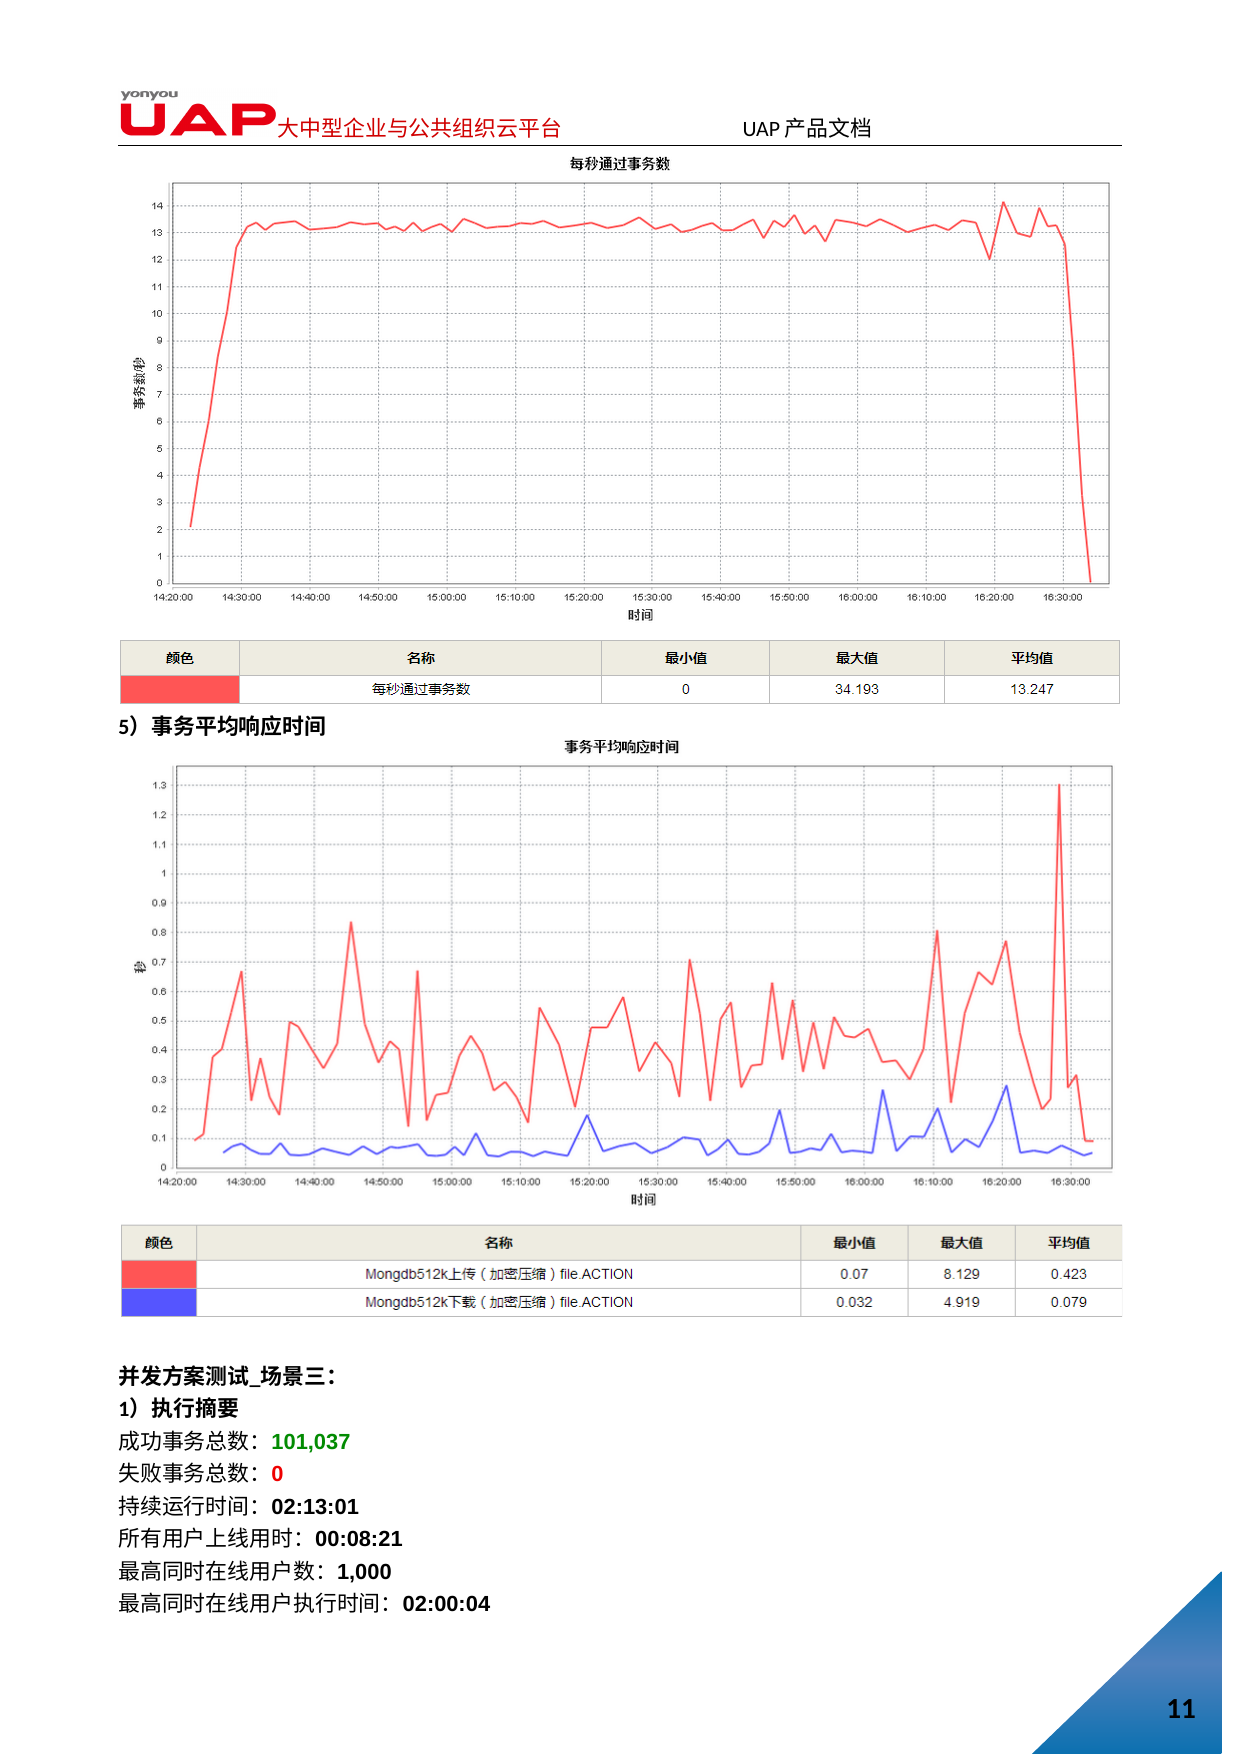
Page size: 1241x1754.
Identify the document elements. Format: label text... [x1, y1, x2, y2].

text 5）事务平均响应时间 [118, 708, 1122, 740]
text 所有用户上线用时：00:08:21 [315, 1521, 1122, 1553]
text 并发方案测试_场景三： [118, 1358, 1122, 1391]
picture [118, 155, 1123, 706]
text 最高同时在线用户执行时间：02:00:04 [402, 1586, 1122, 1618]
text 失败事务总数：0 [271, 1456, 1122, 1488]
text 1）执行摘要 [118, 1391, 1122, 1423]
text 成功事务总数：101,037 [118, 1423, 1122, 1456]
picture [118, 740, 1123, 1318]
text 持续运行时间：02:13:01 [118, 1488, 1122, 1521]
picture [118, 88, 278, 137]
text 最高同时在线用户数：1,000 [118, 1553, 1122, 1586]
